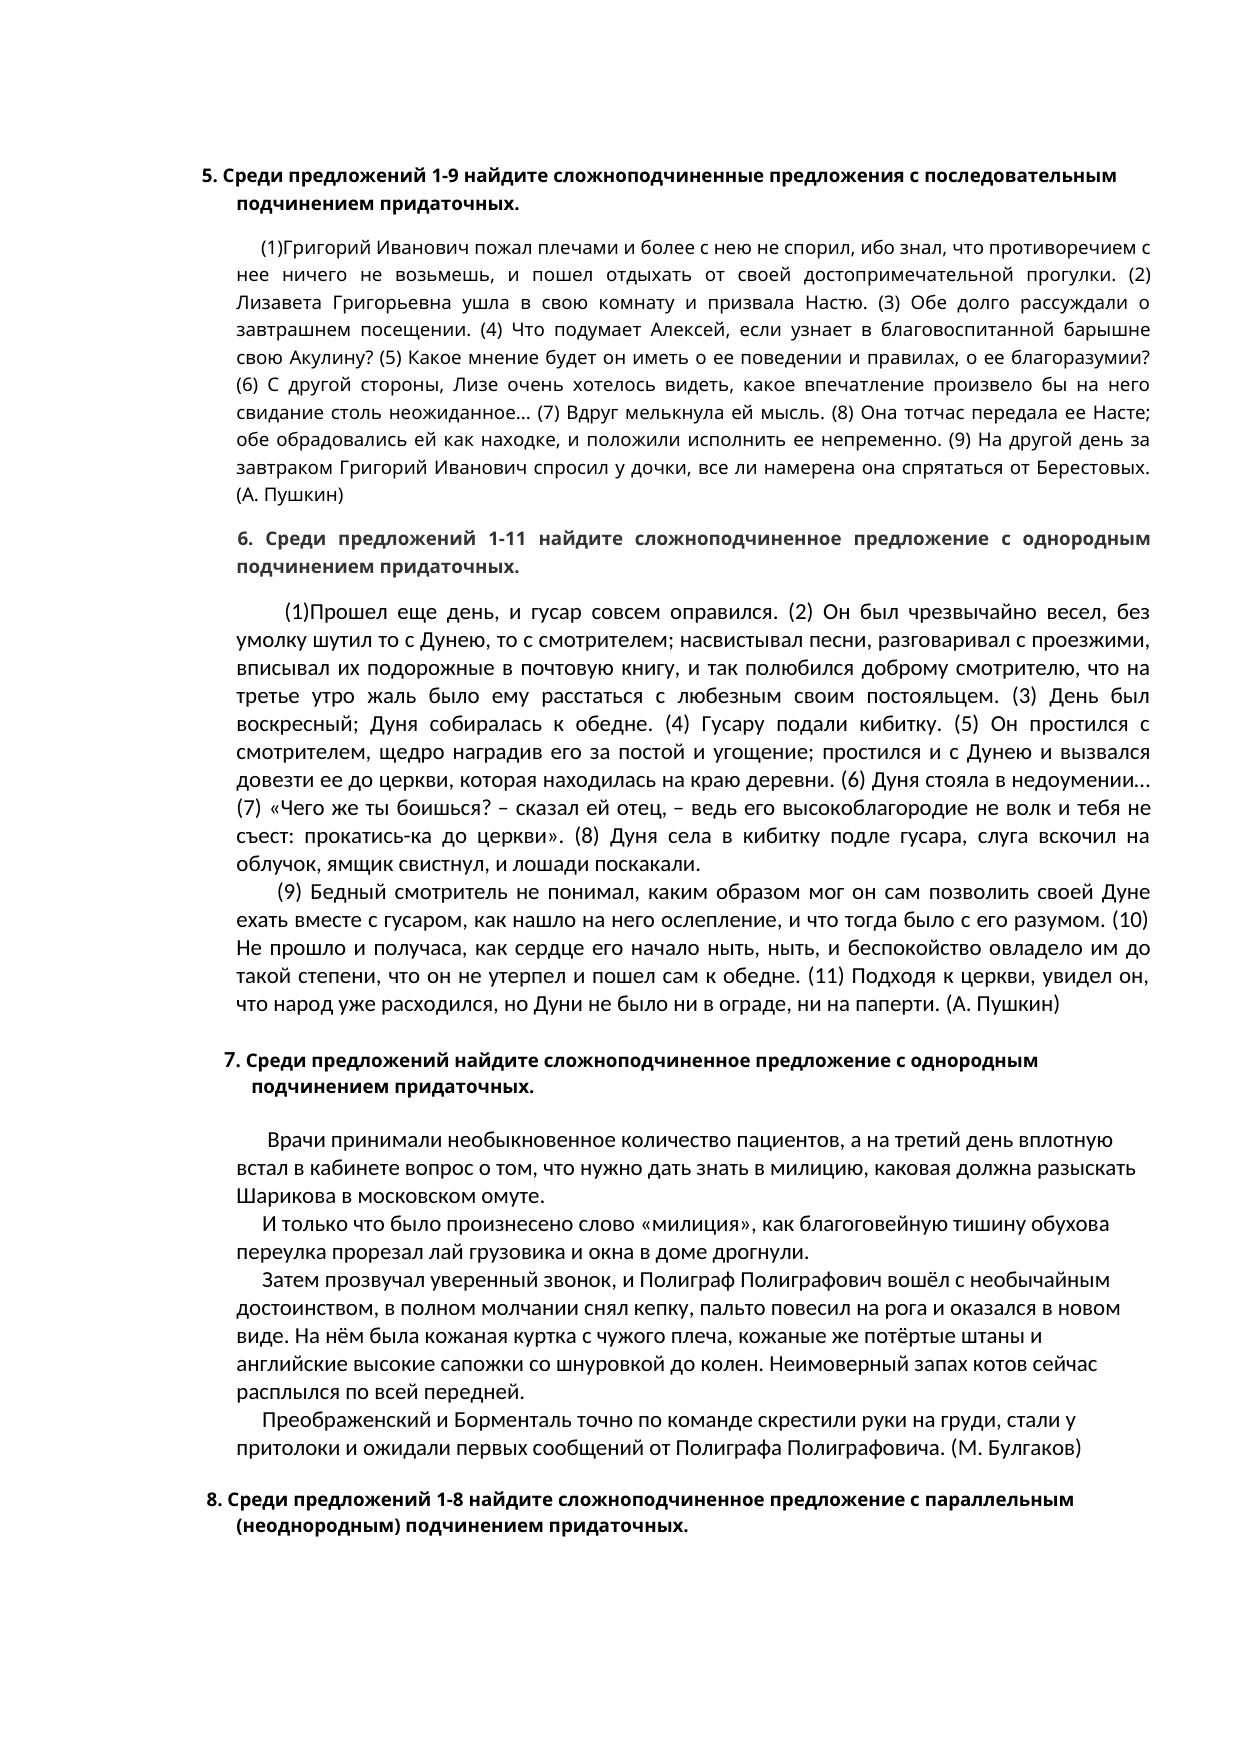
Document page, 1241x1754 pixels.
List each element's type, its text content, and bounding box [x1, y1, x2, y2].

text 6. Среди предложений 1-11 найдите сложноподчиненное предложение с однородным подчинением придаточных. [177, 526, 1152, 579]
text Преображенский и Борменталь точно по команде скрестили руки на груди, стали у притолоки и ожидали первых сообщений от Полиграфа Полиграфовича. (М. Булгаков) [236, 1405, 1152, 1461]
text 5. Среди предложений 1-9 найдите сложноподчиненные предложения с последовательным подчинением придаточных. [177, 162, 1152, 215]
text Затем прозвучал уверенный звонок, и Полиграф Полиграфович вошёл с необычайным достоинством, в полном молчании снял кепку, пальто повесил на рога и оказался в новом виде. На нём была кожаная куртка с чужого плеча, кожаные же потёртые штаны и английские высокие сапожки со шнуровкой до колен. Неимоверный запах котов сейчас расплылся по всей передней. [236, 1265, 1152, 1405]
text Врачи принимали необыкновенное количество пациентов, а на третий день вплотную встал в кабинете вопрос о том, что нужно дать знать в милицию, каковая должна разыскать Шарикова в московском омуте. [236, 1125, 1152, 1209]
text И только что было произнесено слово «милиция», как благоговейную тишину обухова переулка прорезал лай грузовика и окна в доме дрогнули. [236, 1209, 1152, 1265]
text 8. Среди предложений 1-8 найдите сложноподчиненное предложение с параллельным (неоднородным) подчинением придаточных. [177, 1486, 1152, 1537]
text (9) Бедный смотритель не понимал, каким образом мог он сам позволить своей Дуне ехать вместе с гусаром, как нашло на него ослепление, и что тогда было с его разумом. (10) Не прошло и получаса, как сердце его начало ныть, ныть, и беспокойство овладело им до такой степени, что он не утерпел и пошел сам к обедне. (11) Подходя к церкви, увидел он, что народ уже расходился, но Дуни не было ни в ограде, ни на паперти. (А. Пушкин) [236, 877, 1152, 1018]
text (1)Григорий Иванович пожал плечами и более с нею не спорил, ибо знал, что противоречием с нее ничего не возьмешь, и пошел отдыхать от своей достопримечательной прогулки. (2) Лизавета Григорьевна ушла в свою комнату и призвала Настю. (3) Обе долго рассуждали о завтрашнем посещении. (4) Что подумает Алексей, если узнает в благовоспитанной барышне свою Акулину? (5) Какое мнение будет он иметь о ее поведении и правилах, о ее благоразумии? (6) С другой стороны, Лизе очень хотелось видеть, какое впечатление произвело бы на него свидание столь неожиданное... (7) Вдруг мелькнула ей мысль. (8) Она тотчас передала ее Насте; обе обрадовались ей как находке, и положили исполнить ее непременно. (9) На другой день за завтраком Григорий Иванович спросил у дочки, все ли намерена она спрятаться от Берестовых. (А. Пушкин) [236, 234, 1152, 507]
text 7. Среди предложений найдите сложноподчиненное предложение с однородным подчинением придаточных. [177, 1046, 1152, 1099]
text (1)Прошел еще день, и гусар совсем оправился. (2) Он был чрезвычайно весел, без умолку шутил то с Дунею, то с смотрителем; насвистывал песни, разговаривал с проезжими, вписывал их подорожные в почтовую книгу, и так полюбился доброму смотрителю, что на третье утро жаль было ему расстаться с любезным своим постояльцем. (3) День был воскресный; Дуня собиралась к обедне. (4) Гусару подали кибитку. (5) Он простился с смотрителем, щедро наградив его за постой и угощение; простился и с Дунею и вызвался довезти ее до церкви, которая находилась на краю деревни. (6) Дуня стояла в недоумении… (7) «Чего же ты боишься? – сказал ей отец, – ведь его высокоблагородие не волк и тебя не съест: прокатись-ка до церкви». (8) Дуня села в кибитку подле гусара, слуга вскочил на облучок, ямщик свистнул, и лошади поскакали. [236, 597, 1152, 877]
